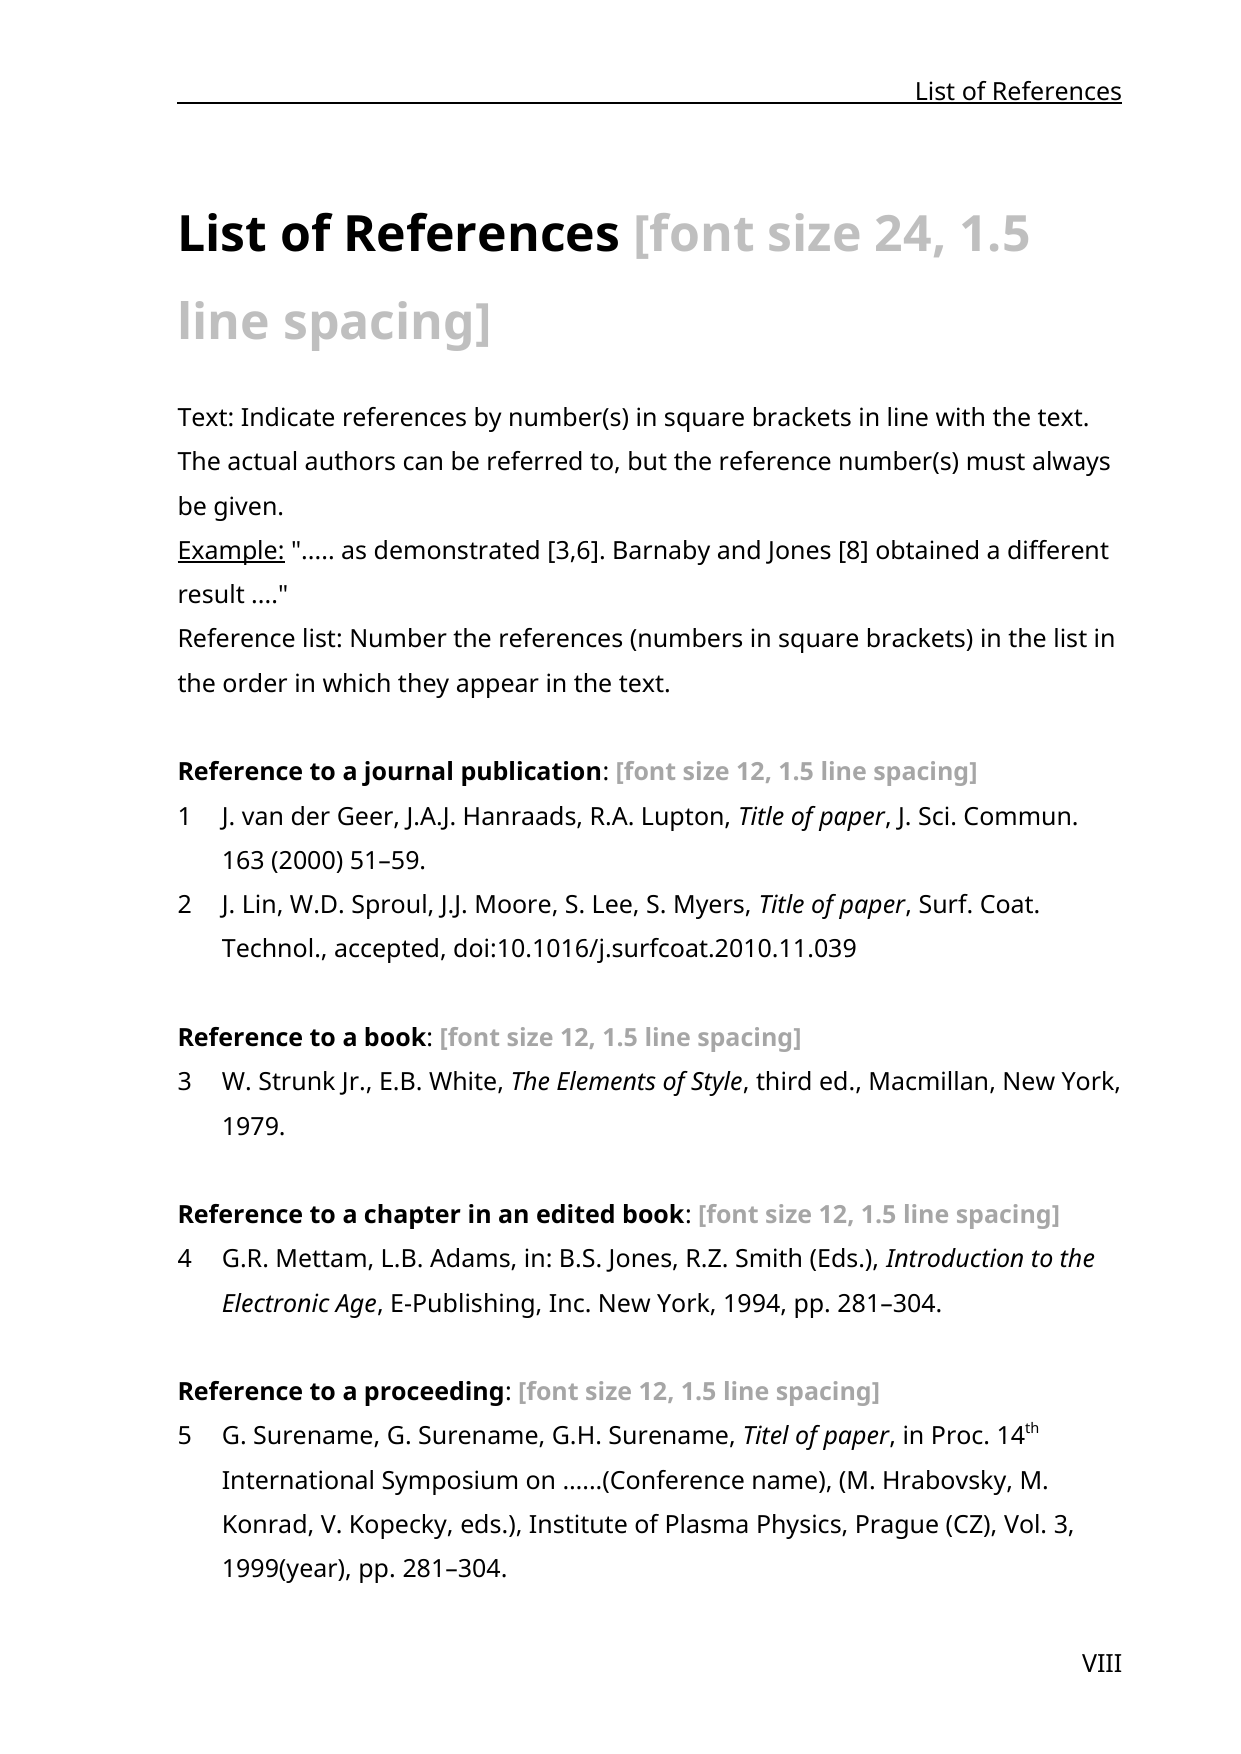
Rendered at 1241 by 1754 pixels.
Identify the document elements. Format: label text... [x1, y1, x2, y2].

text 1 J. van der Geer, J.A.J. Hanraads, R.A. Lupton, Title of paper, J. Sci. Commun. 163 (2000) 51–59. [177, 798, 1122, 877]
text Reference to a chapter in an edited book: [font size 12, 1.5 line spacing] [177, 1197, 1122, 1231]
text 4 G.R. Mettam, L.B. Adams, in: B.S. Jones, R.Z. Smith (Eds.), Introduction to the Electronic Age, E-Publishing, Inc. New York, 1994, pp. 281–304. [177, 1241, 1122, 1319]
text Reference to a book: [font size 12, 1.5 line spacing] [177, 1019, 1122, 1054]
text Text: Indicate references by number(s) in square brackets in line with the text. The actual authors can be referred to, but the reference number(s) must always be given. Example: "..... as demonstrated [3,6]. Barnaby and Jones [8] obtained a different result ...." [177, 400, 1122, 611]
text 2 J. Lin, W.D. Sproul, J.J. Moore, S. Lee, S. Myers, Title of paper, Surf. Coat. Technol., accepted, doi:10.1016/j.surfcoat.2010.11.039 [177, 887, 1122, 965]
text Reference list: Number the references (numbers in square brackets) in the list in the order in which they appear in the text. [177, 621, 1122, 699]
text 5 G. Surename, G. Surename, G.H. Surename, Titel of paper, in Proc. 14th International Symposium on …...(Conference name), (M. Hrabovsky, M. Konrad, V. Kopecky, eds.), Institute of Plasma Physics, Prague (CZ), Vol. 3, 1999(year), pp. 281–304. [177, 1418, 1122, 1585]
text Reference to a proceeding: [font size 12, 1.5 line spacing] [177, 1374, 1122, 1408]
text List of References [font size 24, 1.5 line spacing] [177, 198, 1122, 354]
text Reference to a journal publication: [font size 12, 1.5 line spacing] [177, 754, 1122, 788]
text 3 W. Strunk Jr., E.B. White, The Elements of Style, third ed., Macmillan, New York, 1979. [177, 1064, 1122, 1142]
